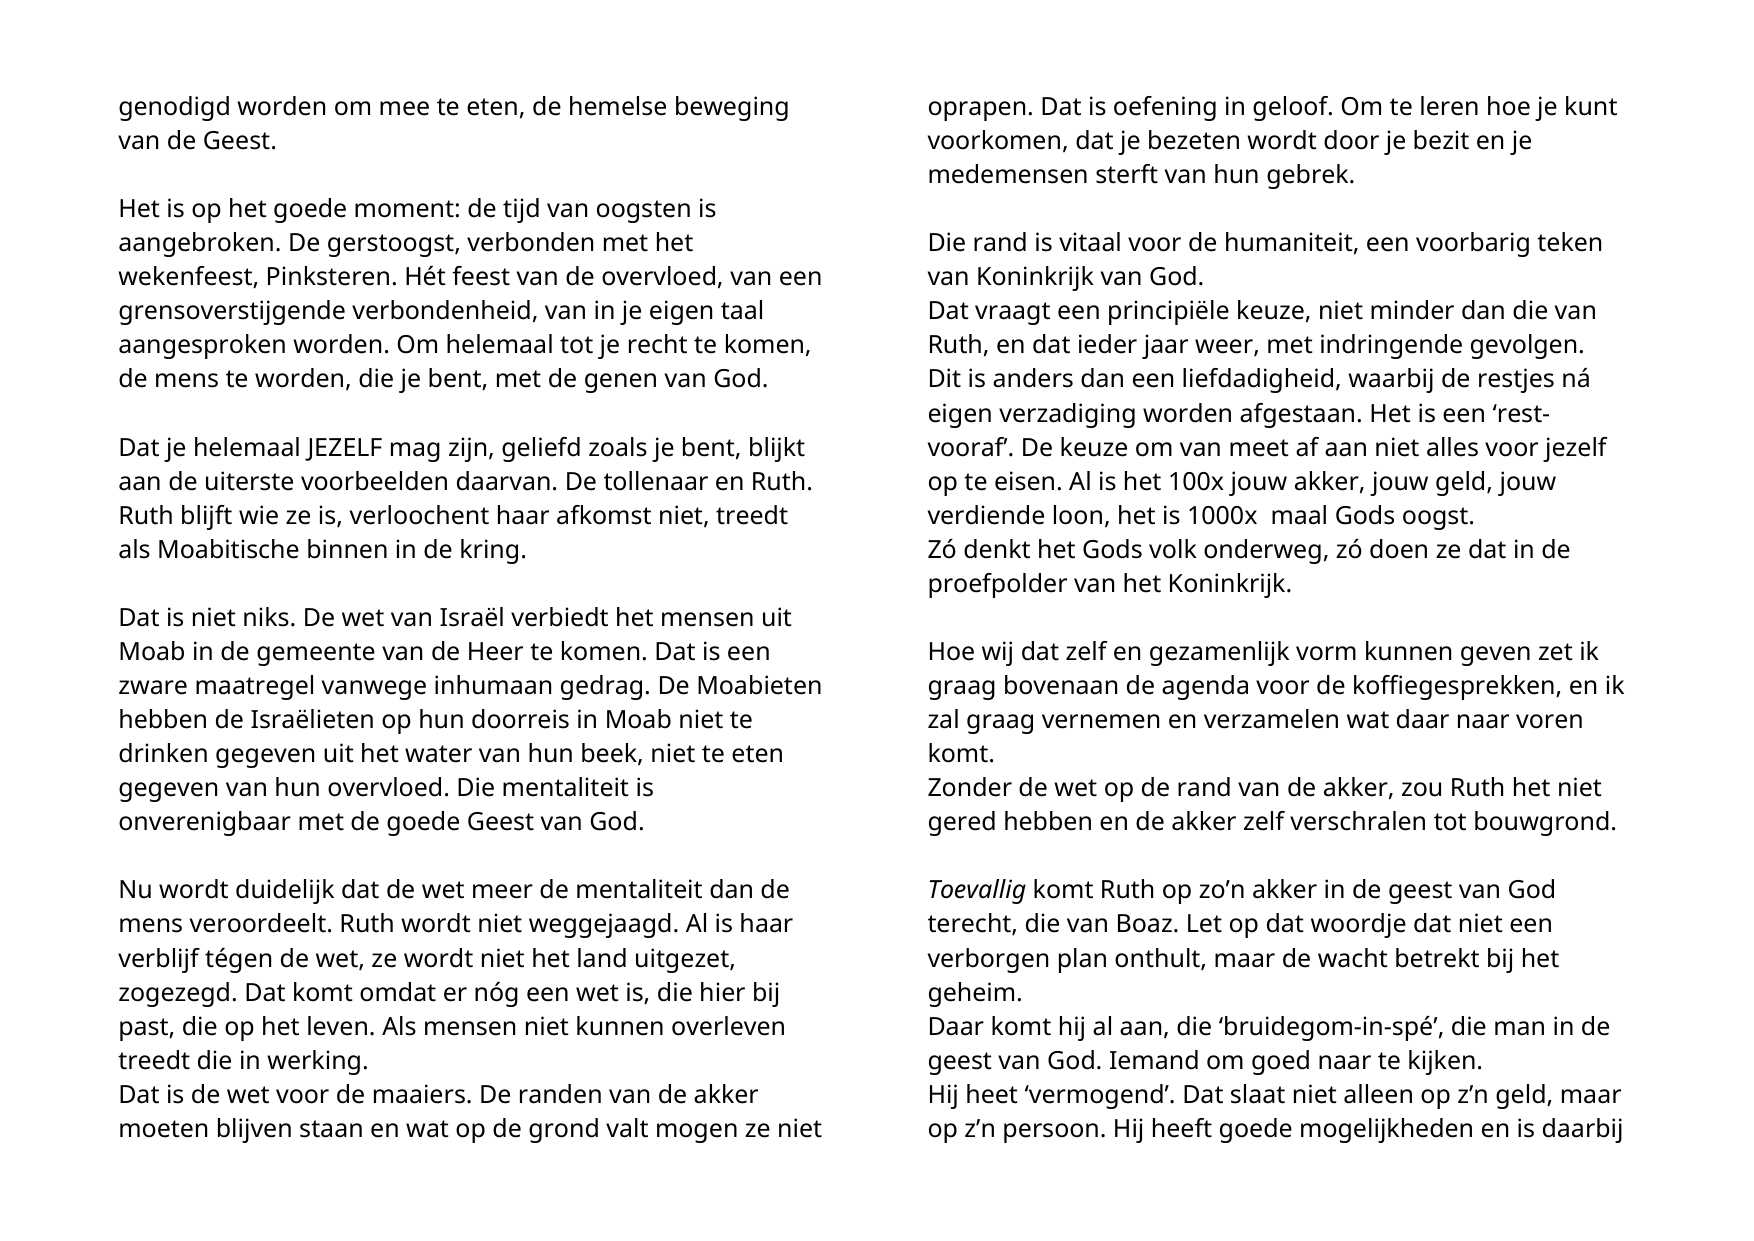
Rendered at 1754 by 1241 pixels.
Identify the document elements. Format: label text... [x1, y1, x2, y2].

text Dat is de wet voor de maaiers. De randen van de akker moeten blijven staan en wat op de grond valt mogen ze niet oprapen. Dat is oefening in geloof. Om te leren hoe je kunt voorkomen, dat je bezeten wordt door je bezit en je medemensen sterft van hun gebrek. [927, 89, 1636, 191]
text Nu wordt duidelijk dat de wet meer de mentaliteit dan de mens veroordeelt. Ruth wordt niet weggejaagd. Al is haar verblijf tégen de wet, ze wordt niet het land uitgezet, zogezegd. Dat komt omdat er nóg een wet is, die hier bij past, die op het leven. Als mensen niet kunnen overleven treedt die in werking. [118, 872, 827, 1076]
text Dit is anders dan een liefdadigheid, waarbij de restjes ná eigen verzadiging worden afgestaan. Het is een ‘rest-vooraf’. De keuze om van meet af aan niet alles voor jezelf op te eisen. Al is het 100x jouw akker, jouw geld, jouw verdiende loon, het is 1000x maal Gods oogst. [927, 361, 1636, 531]
text Die rand is vitaal voor de humaniteit, een voorbarig teken van Koninkrijk van God. [927, 225, 1636, 293]
text Toevallig komt Ruth op zo’n akker in de geest van God terecht, die van Boaz. Let op dat woordje dat niet een verborgen plan onthult, maar de wacht betrekt bij het geheim. [927, 872, 1636, 1008]
text Het is op het goede moment: de tijd van oogsten is aangebroken. De gerstoogst, verbonden met het wekenfeest, Pinksteren. Hét feest van de overvloed, van een grensoverstijgende verbondenheid, van in je eigen taal aangesproken worden. Om helemaal tot je recht te komen, de mens te worden, die je bent, met de genen van God. [118, 191, 827, 395]
text Dat is niet niks. De wet van Israël verbiedt het mensen uit Moab in de gemeente van de Heer te komen. Dat is een zware maatregel vanwege inhumaan gedrag. De Moabieten hebben de Israëlieten op hun doorreis in Moab niet te drinken gegeven uit het water van hun beek, niet te eten gegeven van hun overvloed. Die mentaliteit is onverenigbaar met de goede Geest van God. [118, 599, 827, 838]
text Daar komt hij al aan, die ‘bruidegom-in-spé’, die man in de geest van God. Iemand om goed naar te kijken. [927, 1008, 1636, 1076]
text Dat is de wet voor de maaiers. De randen van de akker moeten blijven staan en wat op de grond valt mogen ze niet oprapen. Dat is oefening in geloof. Om te leren hoe je kunt voorkomen, dat je bezeten wordt door je bezit en je medemensen sterft van hun gebrek. [118, 1076, 827, 1144]
text Dat je helemaal JEZELF mag zijn, geliefd zoals je bent, blijkt aan de uiterste voorbeelden daarvan. De tollenaar en Ruth. Ruth blijft wie ze is, verloochent haar afkomst niet, treedt als Moabitische binnen in de kring. [118, 429, 827, 566]
text Hoe wij dat zelf en gezamenlijk vorm kunnen geven zet ik graag bovenaan de agenda voor de koffiegesprekken, en ik zal graag vernemen en verzamelen wat daar naar voren komt. [927, 634, 1636, 770]
text Zonder de wet op de rand van de akker, zou Ruth het niet gered hebben en de akker zelf verschralen tot bouwgrond. [927, 770, 1636, 838]
text Dat vraagt een principiële keuze, niet minder dan die van Ruth, en dat ieder jaar weer, met indringende gevolgen. [927, 293, 1636, 361]
text Zó denkt het Gods volk onderweg, zó doen ze dat in de proefpolder van het Koninkrijk. [927, 531, 1636, 599]
